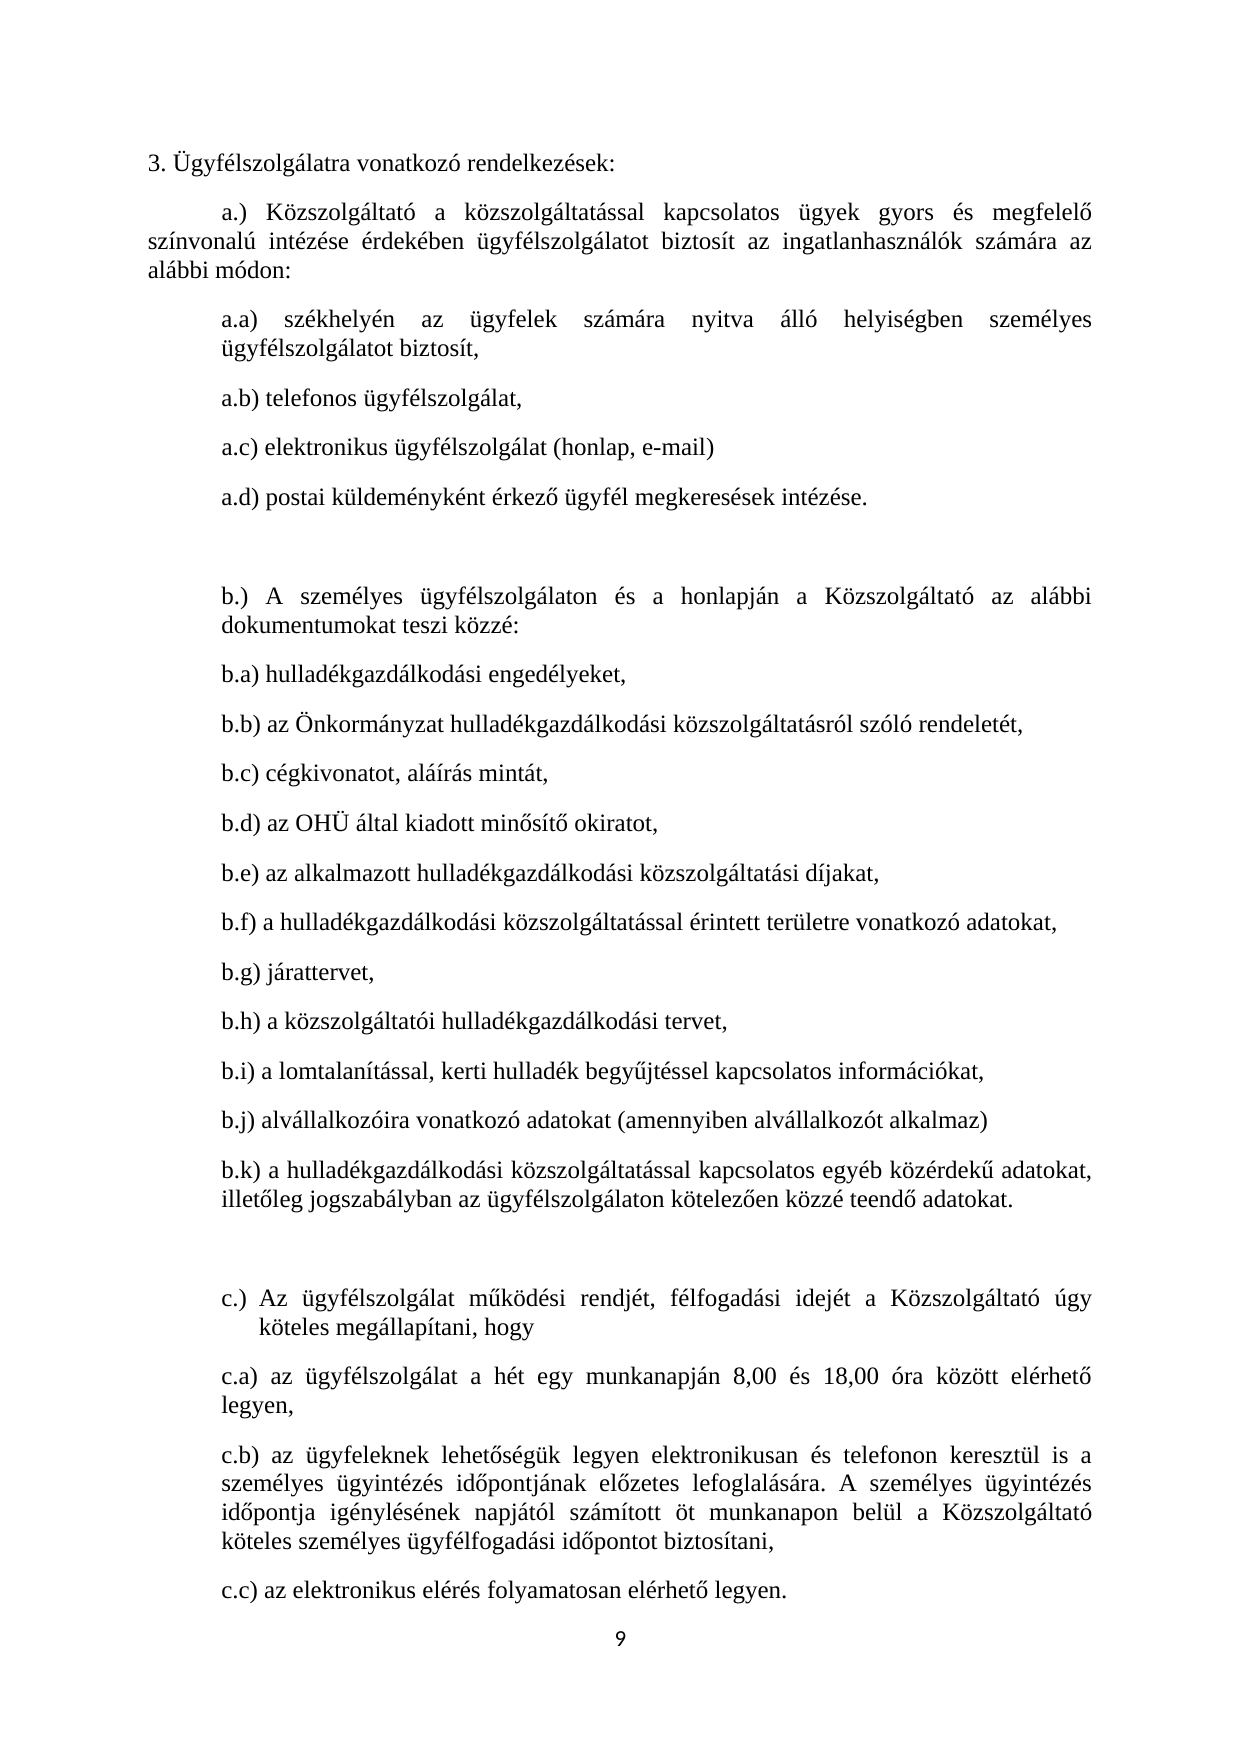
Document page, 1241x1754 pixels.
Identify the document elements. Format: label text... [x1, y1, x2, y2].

text a.c) elektronikus ügyfélszolgálat (honlap, e-mail) [221, 432, 1093, 461]
text c.b) az ügyfeleknek lehetőségük legyen elektronikusan és telefonon keresztül is a személyes ügyintézés időpontjának előzetes lefoglalására. A személyes ügyintézés időpontja igénylésének napjától számított öt munkanapon belül a Közszolgáltató köteles személyes ügyfélfogadási időpontot biztosítani, [221, 1440, 1093, 1555]
text b.h) a közszolgáltatói hulladékgazdálkodási tervet, [221, 1006, 1093, 1035]
text b.g) járattervet, [221, 957, 1093, 986]
list Az ügyfélszolgálat működési rendjét, félfogadási idejét a Közszolgáltató úgy köteles megállapítani, hogy [221, 1283, 1093, 1341]
text b.a) hulladékgazdálkodási engedélyeket, [221, 659, 1093, 688]
text b.) A személyes ügyfélszolgálaton és a honlapján a Közszolgáltató az alábbi dokumentumokat teszi közzé: [221, 581, 1093, 638]
text b.j) alvállalkozóira vonatkozó adatokat (amennyiben alvállalkozót alkalmaz) [221, 1106, 1093, 1134]
text a.d) postai küldeményként érkező ügyfél megkeresések intézése. [221, 482, 1093, 511]
text b.f) a hulladékgazdálkodási közszolgáltatással érintett területre vonatkozó adatokat, [221, 907, 1093, 936]
text 3. Ügyfélszolgálatra vonatkozó rendelkezések: [148, 148, 1093, 176]
text a.a) székhelyén az ügyfelek számára nyitva álló helyiségben személyes ügyfélszolgálatot biztosít, [221, 304, 1093, 362]
text b.k) a hulladékgazdálkodási közszolgáltatással kapcsolatos egyéb közérdekű adatokat, illetőleg jogszabályban az ügyfélszolgálaton kötelezően közzé teendő adatokat. [221, 1155, 1093, 1213]
text a.b) telefonos ügyfélszolgálat, [221, 383, 1093, 411]
text a.) Közszolgáltató a közszolgáltatással kapcsolatos ügyek gyors és megfelelő színvonalú intézése érdekében ügyfélszolgálatot biztosít az ingatlanhasználók számára az alábbi módon: [148, 197, 1093, 283]
text c.c) az elektronikus elérés folyamatosan elérhető legyen. [221, 1576, 1093, 1604]
text b.b) az Önkormányzat hulladékgazdálkodási közszolgáltatásról szóló rendeletét, [221, 709, 1093, 738]
text b.i) a lomtalanítással, kerti hulladék begyűjtéssel kapcsolatos információkat, [221, 1056, 1093, 1085]
text b.e) az alkalmazott hulladékgazdálkodási közszolgáltatási díjakat, [221, 858, 1093, 886]
text c.a) az ügyfélszolgálat a hét egy munkanapján 8,00 és 18,00 óra között elérhető legyen, [221, 1361, 1093, 1419]
text b.d) az OHÜ által kiadott minősítő okiratot, [221, 808, 1093, 837]
text b.c) cégkivonatot, aláírás mintát, [221, 758, 1093, 787]
